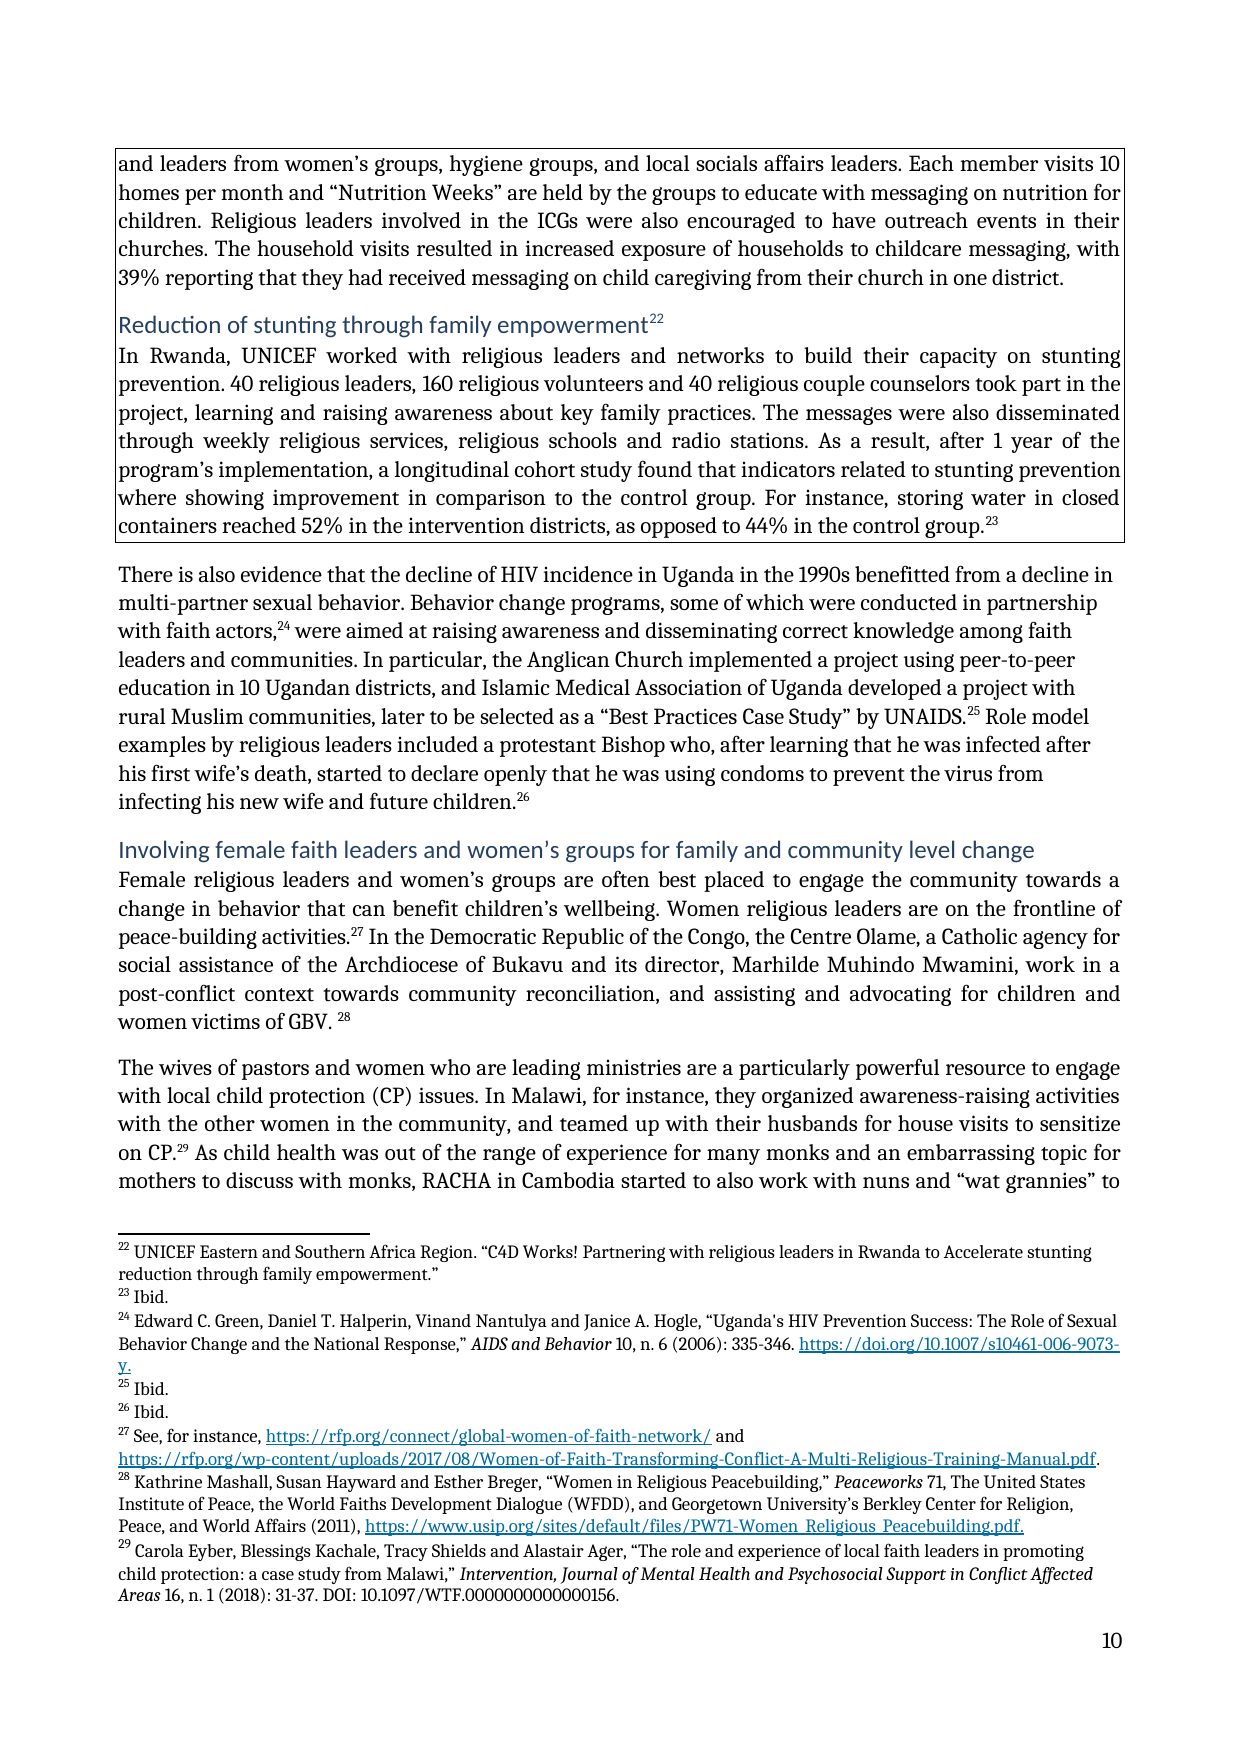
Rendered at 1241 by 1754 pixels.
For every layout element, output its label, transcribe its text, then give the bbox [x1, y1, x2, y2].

text There is also evidence that the decline of HIV incidence in Uganda in the 1990s benefitted from a decline in multi-partner sexual behavior. Behavior change programs, some of which were conducted in partnership with faith actors, were aimed at raising awareness and disseminating correct knowledge among faith leaders and communities. In particular, the Anglican Church implemented a project using peer-to-peer education in 10 Ugandan districts, and Islamic Medical Association of Uganda developed a project with rural Muslim communities, later to be selected as a “Best Practices Case Study” by UNAIDS. Role model examples by religious leaders included a protestant Bishop who, after learning that he was infected after his first wife’s death, started to declare openly that he was using condoms to prevent the virus from infecting his new wife and future children. [118, 561, 1122, 815]
subtitle Reduction of stunting through family empowerment [116, 307, 1124, 339]
subtitle Involving female faith leaders and women’s groups for family and community level change [118, 834, 1122, 864]
text Female religious leaders and women’s groups are often best placed to engage the community towards a change in behavior that can benefit children’s wellbeing. Women religious leaders are on the frontline of peace-building activities. In the Democratic Republic of the Congo, the Centre Olame, a Catholic agency for social assistance of the Archdiocese of Bukavu and its director, Marhilde Muhindo Mwamini, work in a post-conflict context towards community reconciliation, and assisting and advocating for children and women victims of GBV. [118, 867, 1122, 1036]
text In Rwanda, UNICEF worked with religious leaders and networks to build their capacity on stunting prevention. 40 religious leaders, 160 religious volunteers and 40 religious couple counselors took part in the project, learning and raising awareness about key family practices. The messages were also disseminated through weekly religious services, religious schools and radio stations. As a result, after 1 year of the program’s implementation, a longitudinal cohort study found that indicators related to stunting prevention where showing improvement in comparison to the control group. For instance, storing water in closed containers reached 52% in the intervention districts, as opposed to 44% in the control group. [116, 339, 1124, 542]
text The wives of pastors and women who are leading ministries are a particularly powerful resource to engage with local child protection (CP) issues. In Malawi, for instance, they organized awareness-raising activities with the other women in the community, and teamed up with their husbands for house visits to sensitize on CP. As child health was out of the range of experience for many monks and an embarrassing topic for mothers to discuss with monks, RACHA in Cambodia started to also work with nuns and “wat grannies” to improve breastfeeding practices in communities. Started nearly two decades ago, over 2500 nuns and wat grannies have been trained. A longitudinal study reported in this resource and conducted between 2004 and 2007 showed improved breastfeeding practices in the areas with this Social and Behavior Change Communication (SBCC) intervention with female religious leaders. [118, 1054, 1122, 1194]
text In Rwanda, the Tangiraneza/Start Well project engaged 589 religious leaders, at local and more senior levels, from thirteen denominations. World Relief’s Integrated Care Group (ICG) model involving religious leaders, uses monthly homes visits and community meetings led by ICG members to convey messages about health and nutrition for children. The groups also include community health workers, heads of villages, and leaders from women’s groups, hygiene groups, and local socials affairs leaders. Each member visits 10 homes per month and “Nutrition Weeks” are held by the groups to educate with messaging on nutrition for children. Religious leaders involved in the ICGs were also encouraged to have outreach events in their churches. The household visits resulted in increased exposure of households to childcare messaging, with 39% reporting that they had received messaging on child caregiving from their church in one district. [116, 149, 1124, 291]
